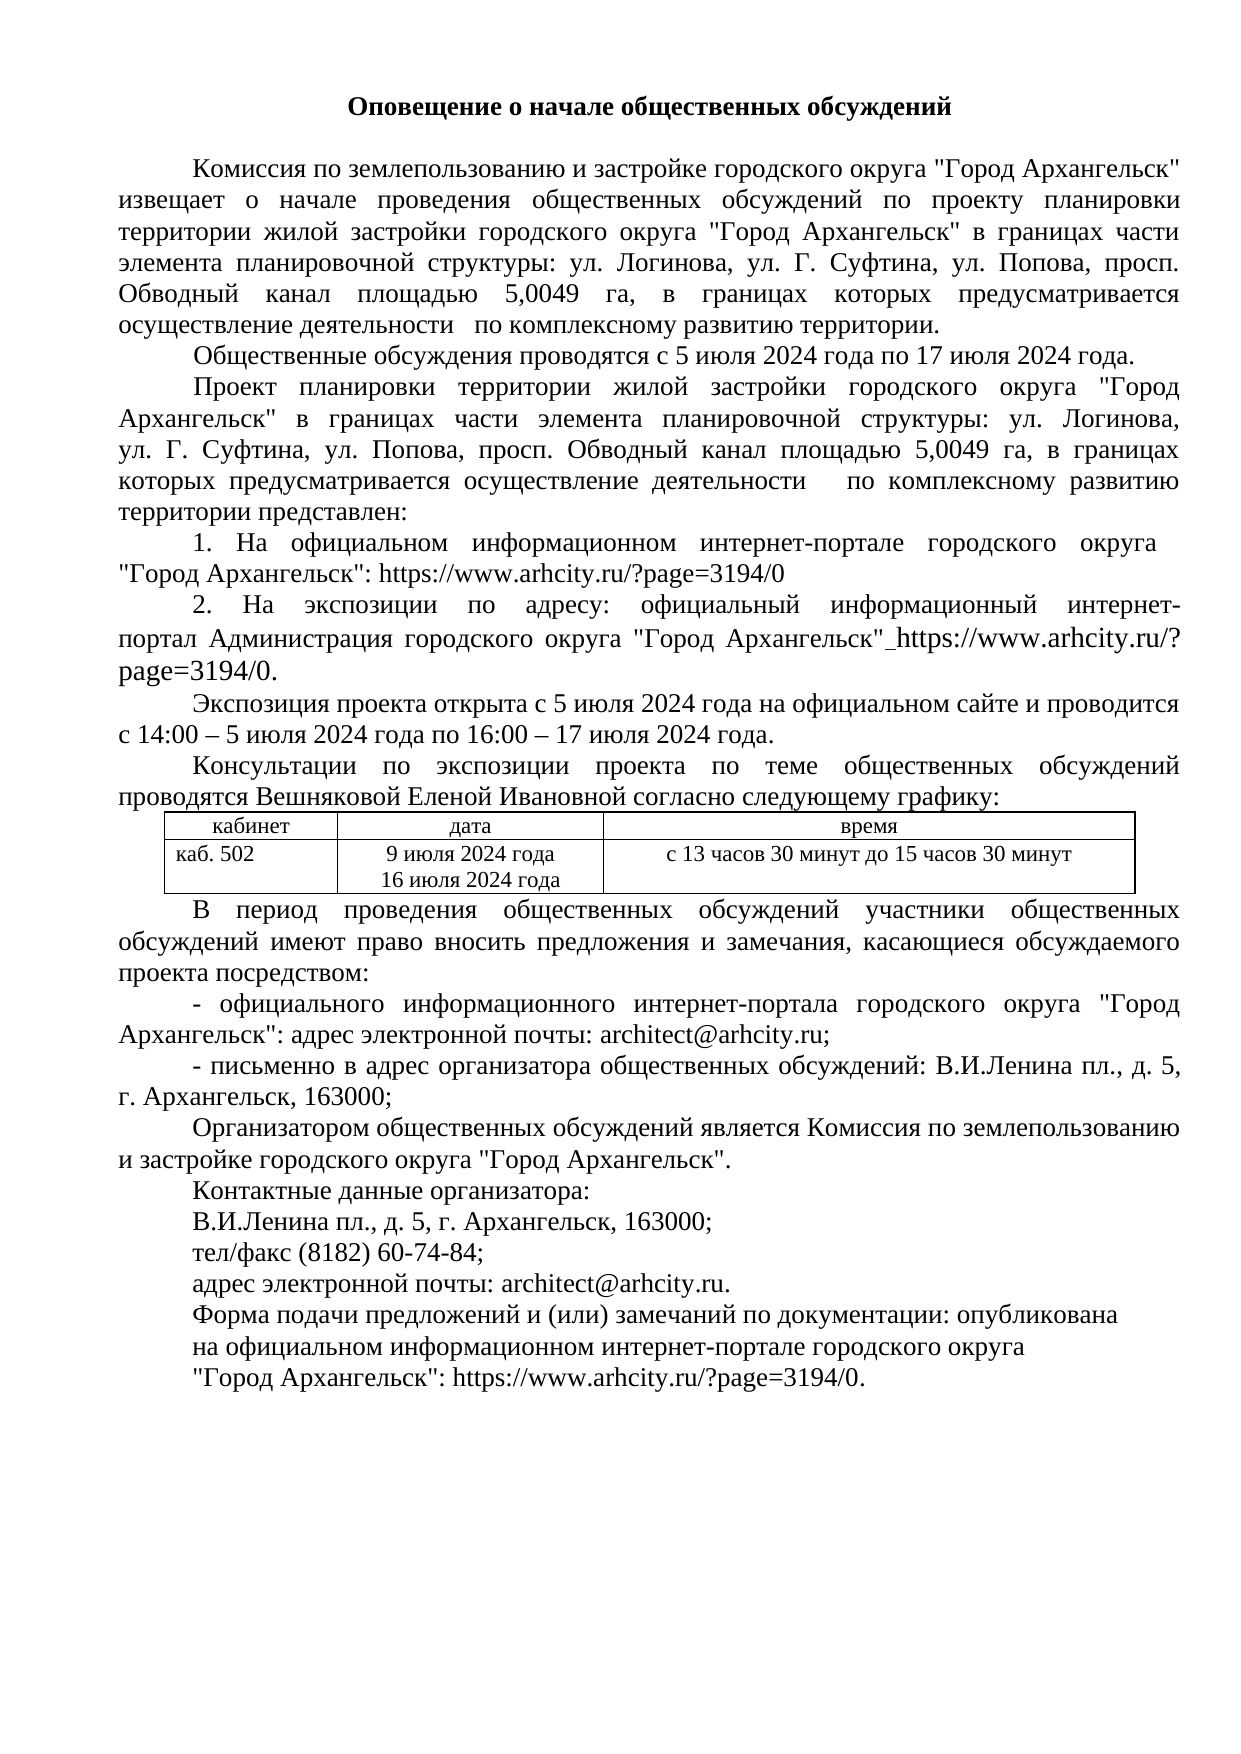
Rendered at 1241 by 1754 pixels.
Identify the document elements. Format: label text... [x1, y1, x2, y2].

text Комиссия по землепользованию и застройке городского округа "Город Архангельск" извещает о начале проведения общественных обсуждений по проекту планировки территории жилой застройки городского округа "Город Архангельск" в границах части элемента планировочной структуры: ул. Логинова, ул. Г. Суфтина, ул. Попова, просп. Обводный канал площадью 5,0049 га, в границах которых предусматривается осуществление деятельности по комплексному развитию территории. [118, 152, 1181, 339]
text - письменно в адрес организатора общественных обсуждений: В.И.Ленина пл., д. 5, г. Архангельск, 163000; [118, 1049, 1181, 1112]
table_cell каб. 502 [165, 840, 337, 892]
text "Город Архангельск": https://www.arhcity.ru/?page=3194/0. [118, 1361, 1181, 1392]
text 2. На экспозиции по адресу: официальный информационный интернет- портал Администрация городского округа "Город Архангельск" https://www.arhcity.ru/?page=3194/0. [118, 588, 1181, 687]
text Форма подачи предложений и (или) замечаний по документации: опубликована [118, 1298, 1181, 1329]
text В.И.Ленина пл., д. 5, г. Архангельск, 163000; [118, 1205, 1181, 1236]
text Контактные данные организатора: [118, 1174, 1181, 1205]
text Оповещение о начале общественных обсуждений [118, 90, 1181, 121]
text Экспозиция проекта открыта с 5 июля 2024 года на официальном сайте и проводится с 14:00 – 5 июля 2024 года по 16:00 – 17 июля 2024 года. [118, 687, 1181, 749]
table_header время [604, 813, 1134, 839]
text - официального информационного интернет-портала городского округа "Город Архангельск": адрес электронной почты: architect@arhcity.ru; [118, 987, 1181, 1049]
table_header дата [338, 813, 603, 839]
table_cell 9 июля 2024 года 16 июля 2024 года [338, 840, 603, 892]
text Проект планировки территории жилой застройки городского округа "Город Архангельск" в границах части элемента планировочной структуры: ул. Логинова, ул. Г. Суфтина, ул. Попова, просп. Обводный канал площадью 5,0049 га, в границах которых предусматривается осуществление деятельности по комплексному развитию территории представлен: [118, 371, 1181, 526]
text на официальном информационном интернет-портале городского округа [118, 1329, 1181, 1361]
text Организатором общественных обсуждений является Комиссия по землепользованию и застройке городского округа "Город Архангельск". [118, 1112, 1181, 1174]
table_header кабинет [165, 813, 337, 839]
text адрес электронной почты: architect@arhcity.ru. [118, 1267, 1181, 1298]
table_cell с 13 часов 30 минут до 15 часов 30 минут [604, 840, 1134, 892]
text 1. На официальном информационном интернет-портале городского округа "Город Архангельск": https://www.arhcity.ru/?page=3194/0 [118, 526, 1181, 588]
text В период проведения общественных обсуждений участники общественных обсуждений имеют право вносить предложения и замечания, касающиеся обсуждаемого проекта посредством: [118, 893, 1181, 987]
text Консультации по экспозиции проекта по теме общественных обсуждений проводятся Вешняковой Еленой Ивановной согласно следующему графику: [118, 749, 1181, 811]
text тел/факс (8182) 60-74-84; [118, 1236, 1181, 1267]
text Общественные обсуждения проводятся с 5 июля 2024 года по 17 июля 2024 года. [118, 339, 1181, 371]
